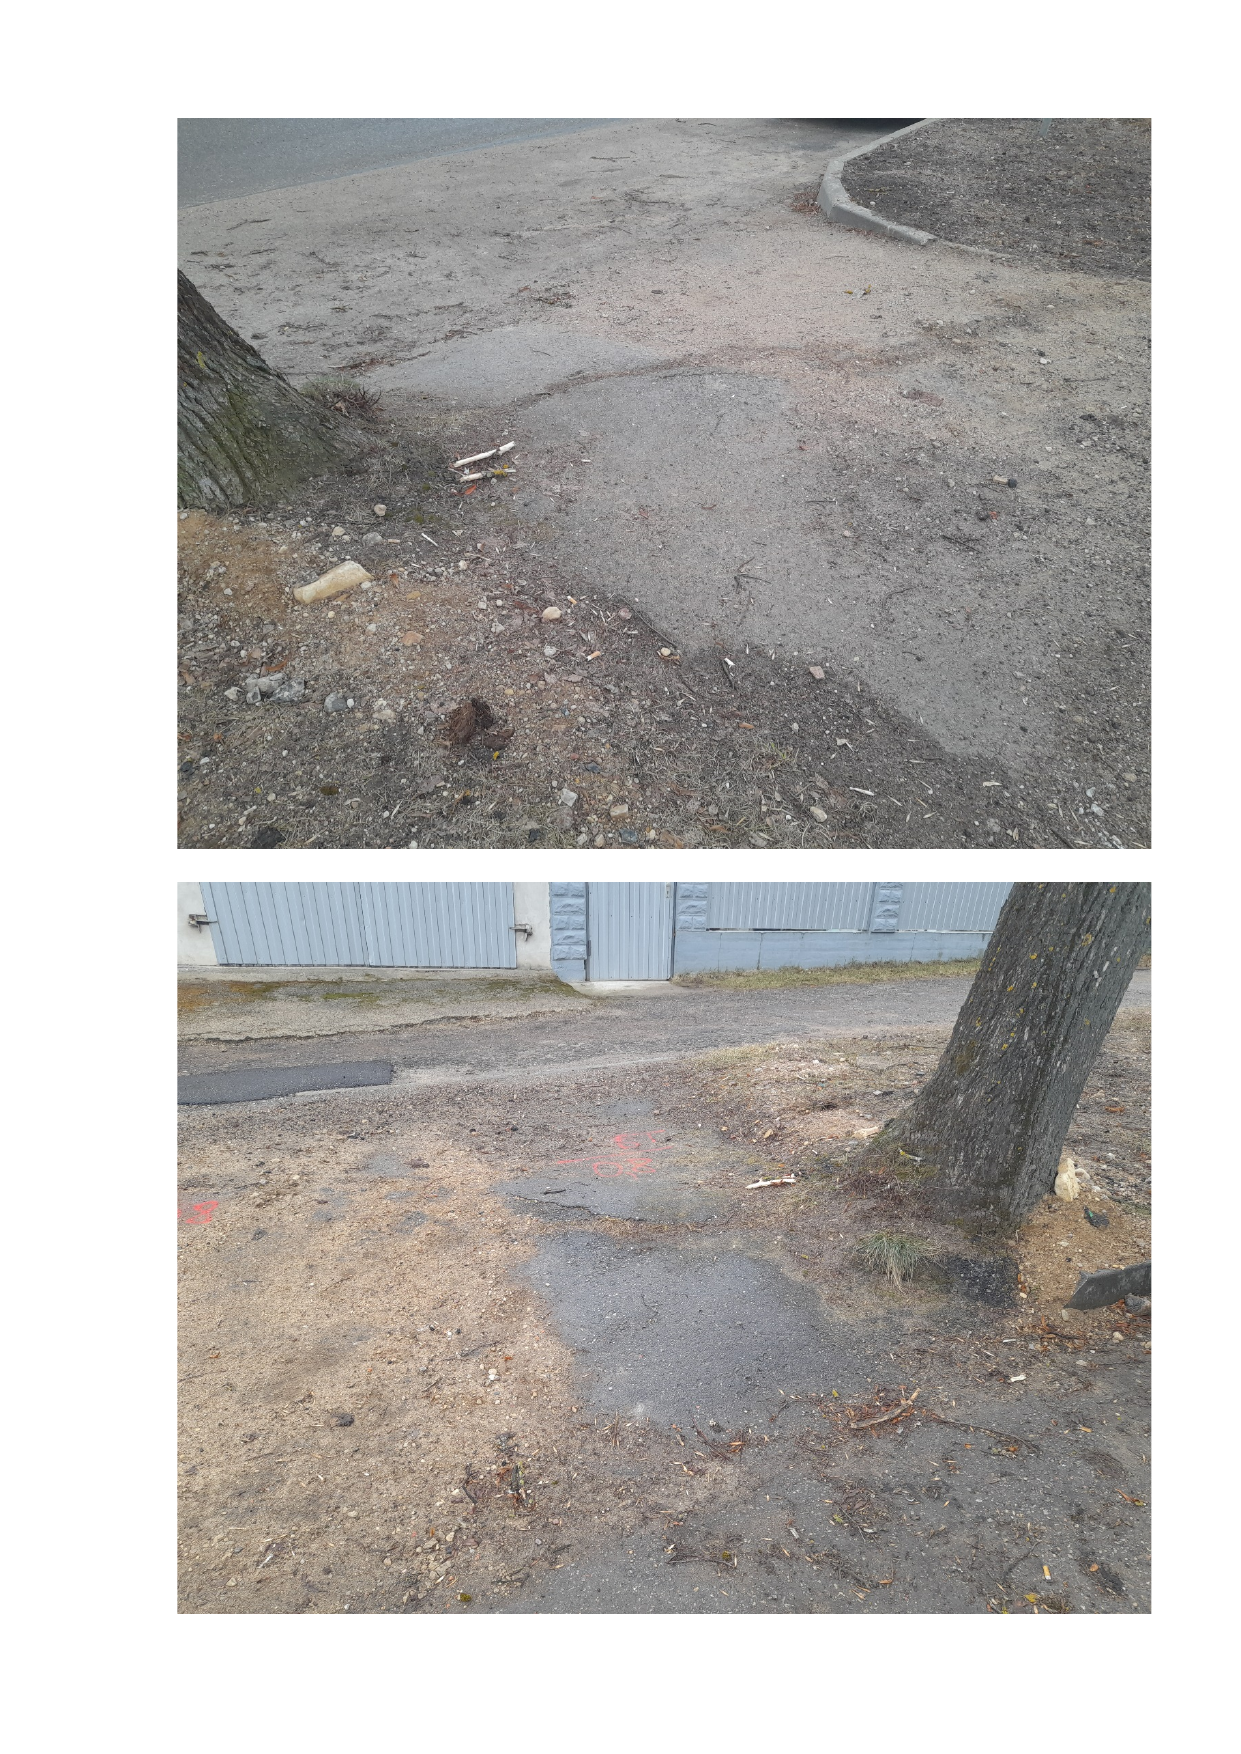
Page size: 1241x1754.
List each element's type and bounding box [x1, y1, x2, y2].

picture [177, 118, 1152, 849]
picture [177, 882, 1152, 1614]
